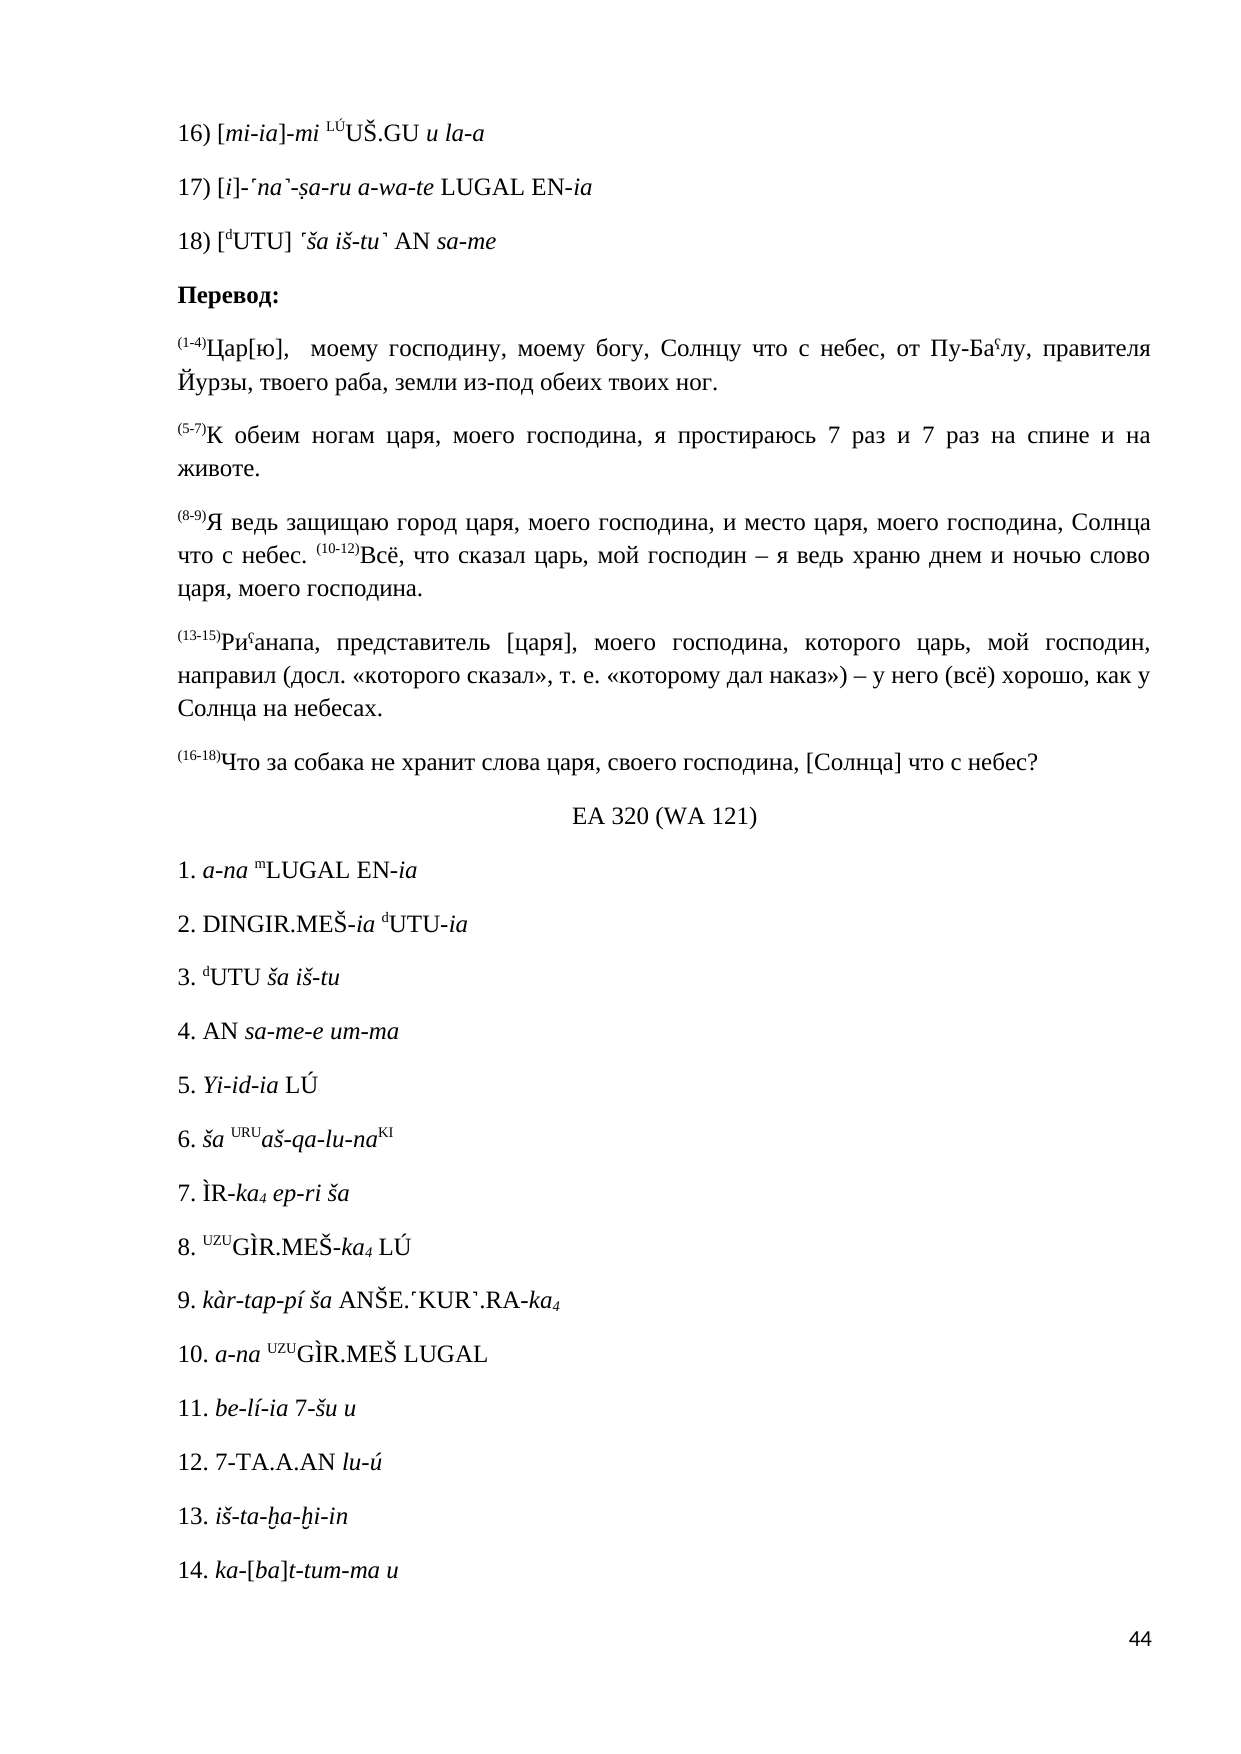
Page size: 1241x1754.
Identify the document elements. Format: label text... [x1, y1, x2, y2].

text 13. iš-ta-ḫa-ḫi-in [177, 1501, 1152, 1530]
text 11. be-lí-ia 7-šu u [177, 1393, 1152, 1422]
text 14. ka-[ba]t-tum-ma u [177, 1555, 1152, 1584]
text 16) [mi-ia]-mi LÚUŠ.GU u la-a [177, 118, 1152, 147]
text (16-18)Что за собака не хранит слова царя, своего господина, [Солнца] что с небес? [177, 747, 1152, 776]
text 10. a-na UZUGÌR.MEŠ LUGAL [177, 1339, 1152, 1368]
text 18) [dUTU] ˹ša iš-tu˺ AN sa-me [177, 226, 1152, 254]
text 1. a-na mLUGAL EN-ia [177, 855, 1152, 883]
text 6. ša URUaš-qa-lu-naKI [177, 1124, 1152, 1153]
text EA 320 (WA 121) [177, 801, 1152, 830]
text (8-9)Я ведь защищаю город царя, моего господина, и место царя, моего господина, Солнца что с небес. (10-12)Всё, что сказал царь, мой господин – я ведь храню днем и ночью слово царя, моего господина. [177, 507, 1152, 602]
text 8. UZUGÌR.MEŠ-ka4 LÚ [177, 1232, 1152, 1261]
text 9. kàr-tap-pí ša ANŠE.˹KUR˺.RA-ka4 [177, 1286, 1152, 1314]
text Перевод: [177, 280, 1152, 308]
text 2. DINGIR.MEŠ-ia dUTU-ia [177, 909, 1152, 937]
text 4. AN sa-me-e um-ma [177, 1016, 1152, 1045]
text (1-4)Цар[ю], моему господину, моему богу, Солнцу что с небес, от Пу-Баˁлу, правителя Йурзы, твоего раба, земли из-под обеих твоих ног. [177, 333, 1152, 395]
text 12. 7-TA.A.AN lu-ú [177, 1447, 1152, 1476]
text 5. Yi-id-ia LÚ [177, 1070, 1152, 1099]
text 3. dUTU ša iš-tu [177, 962, 1152, 991]
text (13-15)Риˁанапа, представитель [царя], моего господина, которого царь, мой господин, направил (досл. «которого сказал», т. е. «которому дал наказ») – у него (всё) хорошо, как у Солнца на небесах. [177, 627, 1152, 722]
text 7. ÌR-ka4 ep-ri ša [177, 1178, 1152, 1207]
text 17) [i]-˹na˺-ṣa-ru a-wa-te LUGAL EN-ia [177, 172, 1152, 201]
text (5-7)К обеим ногам царя, моего господина, я простираюсь 7 раз и 7 раз на спине и на животе. [177, 420, 1152, 482]
